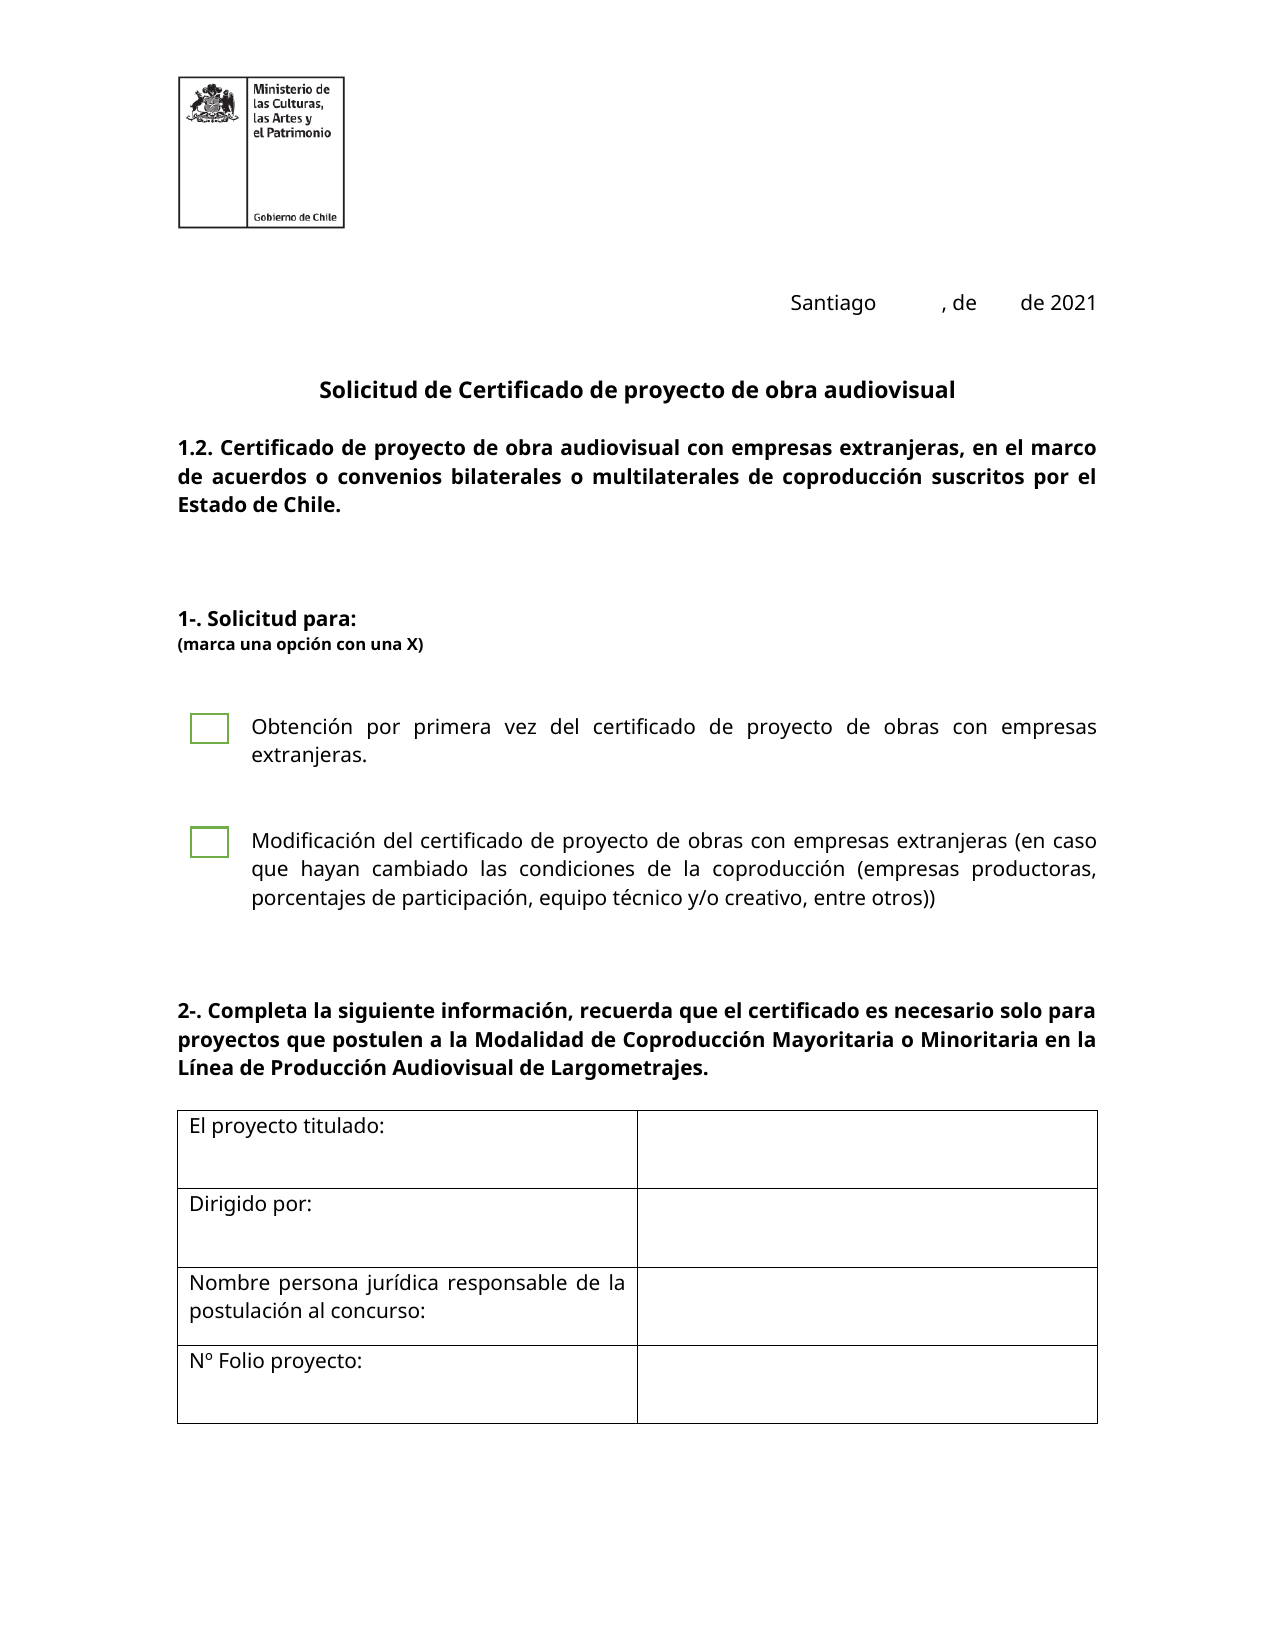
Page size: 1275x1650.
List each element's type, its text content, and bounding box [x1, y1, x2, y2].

text 1.2. Certificado de proyecto de obra audiovisual con empresas extranjeras, en el marco de acuerdos o convenios bilaterales o multilaterales de coproducción suscritos por el Estado de Chile. [177, 433, 1098, 519]
table_cell [638, 1268, 1097, 1345]
table_cell [638, 1189, 1097, 1267]
text Solicitud de Certificado de proyecto de obra audiovisual [177, 374, 1098, 405]
table_header El proyecto titulado: [178, 1111, 637, 1188]
text Obtención por primera vez del certificado de proyecto de obras con empresas extranjeras. [207, 712, 1098, 769]
text 1-. Solicitud para: [177, 604, 1098, 632]
text Modificación del certificado de proyecto de obras con empresas extranjeras (en caso que hayan cambiado las condiciones de la coproducción (empresas productoras, porcentajes de participación, equipo técnico y/o creativo, entre otros)) [207, 826, 1098, 911]
text Santiago , de de 2021 [177, 288, 1098, 317]
table_cell Nombre persona jurídica responsable de la postulación al concurso: [178, 1268, 637, 1345]
text 2-. Completa la siguiente información, recuerda que el certificado es necesario solo para proyectos que postulen a la Modalidad de Coproducción Mayoritaria o Minoritaria en la Línea de Producción Audiovisual de Largometrajes. [177, 996, 1098, 1082]
table_cell Dirigido por: [178, 1189, 637, 1267]
table_cell Nº Folio proyecto: [178, 1346, 637, 1423]
table_cell [638, 1346, 1097, 1423]
table_header [638, 1111, 1097, 1188]
text (marca una opción con una X) [177, 632, 1098, 655]
picture [177, 73, 347, 230]
